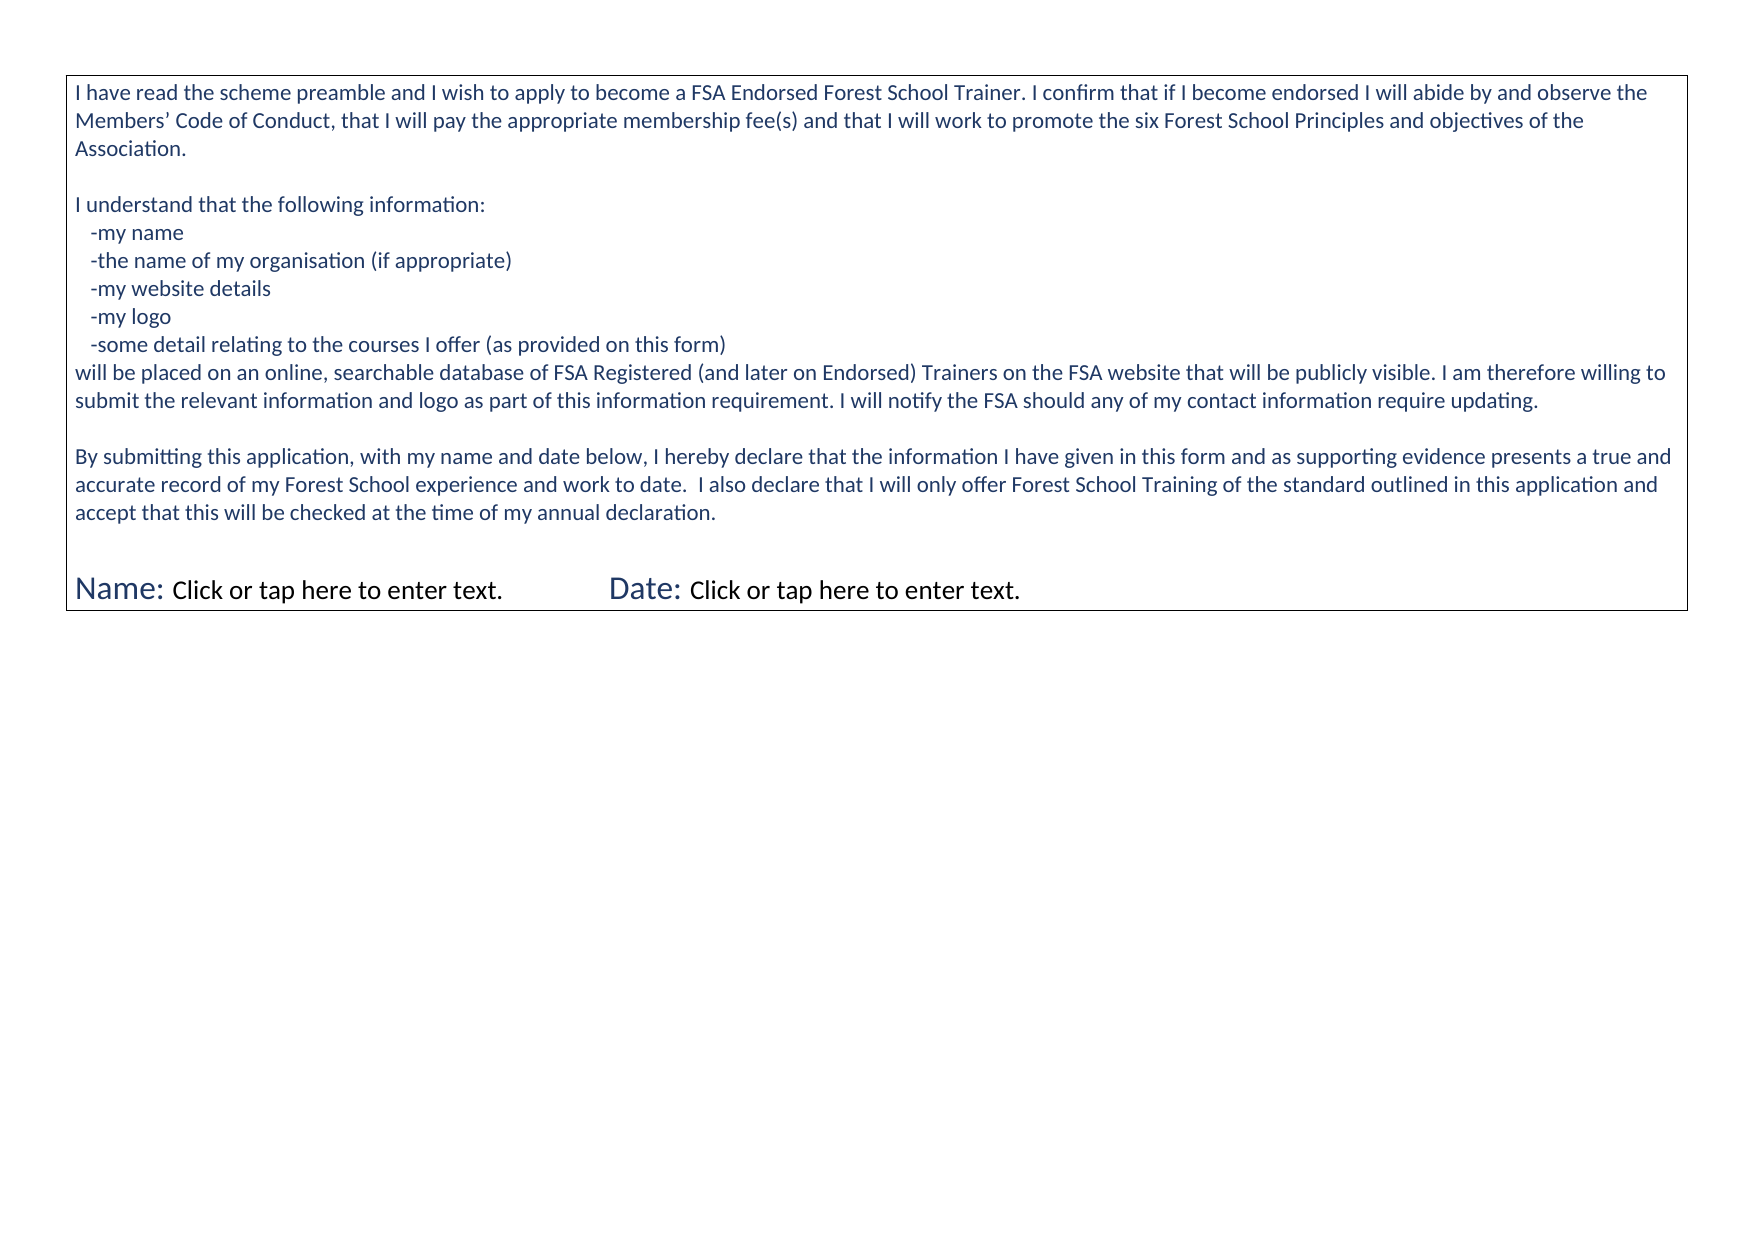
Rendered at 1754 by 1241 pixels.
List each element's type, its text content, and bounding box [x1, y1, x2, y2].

text I understand that the following information: [75, 190, 1679, 218]
text Name: Date: [67, 564, 1687, 610]
text -my logo [75, 302, 1679, 330]
text -some detail relating to the courses I offer (as provided on this form) [75, 330, 1679, 358]
text -the name of my organisation (if appropriate) [75, 246, 1679, 274]
text -my website details [75, 274, 1679, 302]
text I have read the scheme preamble and I wish to apply to become a FSA Endorsed Forest School Trainer. I confirm that if I become endorsed I will abide by and observe the Members’ Code of Conduct, that I will pay the appropriate membership fee(s) and that I will work to promote the six Forest School Principles and objectives of the Association. [67, 76, 1687, 162]
text By submitting this application, with my name and date below, I hereby declare that the information I have given in this form and as supporting evidence presents a true and accurate record of my Forest School experience and work to date. I also declare that I will only offer Forest School Training of the standard outlined in this application and accept that this will be checked at the time of my annual declaration. [75, 442, 1679, 526]
text will be placed on an online, searchable database of FSA Registered (and later on Endorsed) Trainers on the FSA website that will be publicly visible. I am therefore willing to submit the relevant information and logo as part of this information requirement. I will notify the FSA should any of my contact information require updating. [75, 358, 1679, 414]
text -my name [75, 218, 1679, 246]
